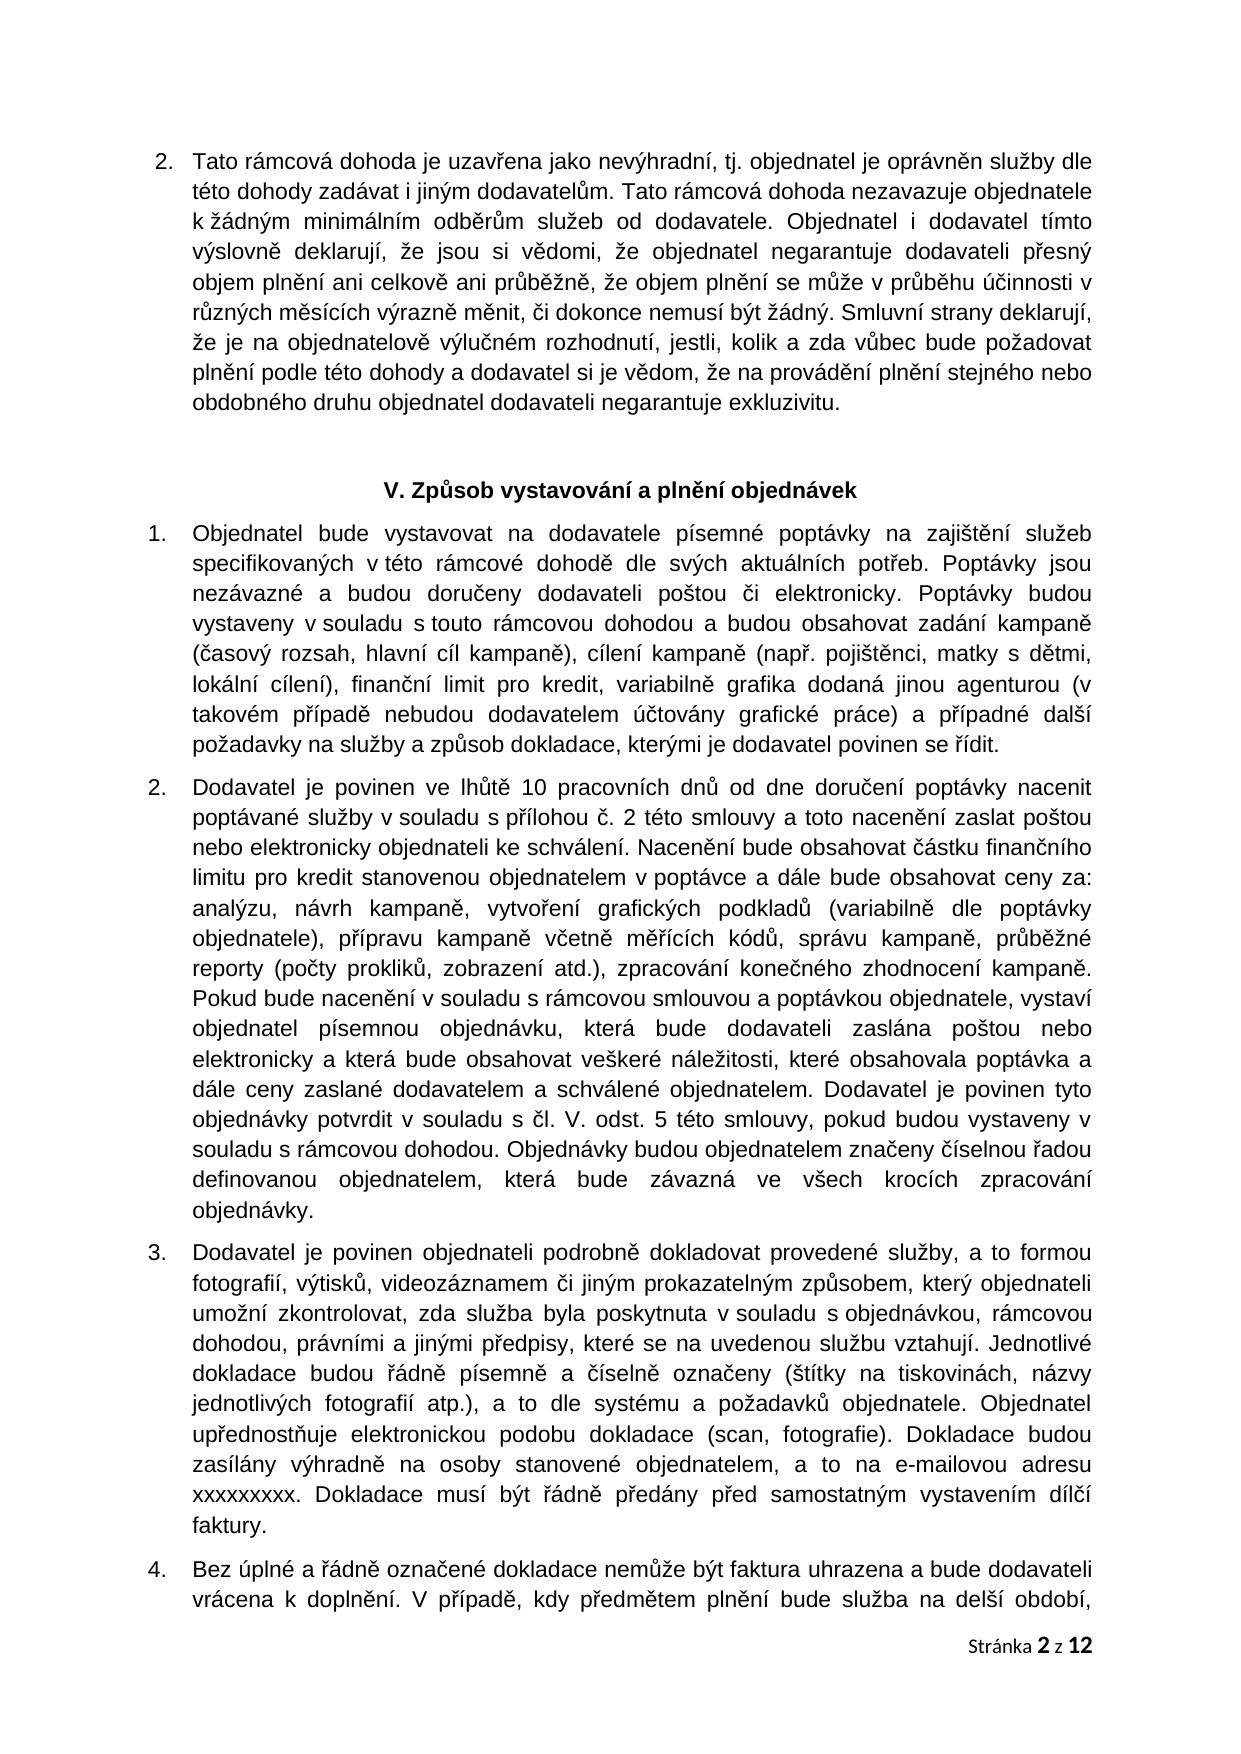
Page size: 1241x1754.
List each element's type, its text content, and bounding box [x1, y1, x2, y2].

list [148, 1556, 1092, 1613]
list Tato rámcová dohoda je uzavřena jako nevýhradní, tj. objednatel je oprávněn služby dle této dohody zadávat i jiným dodavatelům. Tato rámcová dohoda nezavazuje objednatele k žádným minimálním odběrům služeb od dodavatele. Objednatel i dodavatel tímto výslovně deklarují, že jsou si vědomi, že objednatel negarantuje dodavateli přesný objem plnění ani celkově ani průběžně, že objem plnění se může v průběhu účinnosti v různých měsících výrazně měnit, či dokonce nemusí být žádný. Smluvní strany deklarují, že je na objednatelově výlučném rozhodnutí, jestli, kolik a zda vůbec bude požadovat plnění podle této dohody a dodavatel si je vědom, že na provádění plnění stejného nebo obdobného druhu objednatel dodavateli negarantuje exkluzivitu. [154, 148, 1092, 416]
list Objednatel bude vystavovat na dodavatele písemné poptávky na zajištění služeb specifikovaných v této rámcové dohodě dle svých aktuálních potřeb. Poptávky jsou nezávazné a budou doručeny dodavateli poštou či elektronicky. Poptávky budou vystaveny v souladu s touto rámcovou dohodou a budou obsahovat zadání kampaně (časový rozsah, hlavní cíl kampaně), cílení kampaně (např. pojištěnci, matky s dětmi, lokální cílení), finanční limit pro kredit, variabilně grafika dodaná jinou agenturou (v takovém případě nebudou dodavatelem účtovány grafické práce) a případné další požadavky na služby a způsob dokladace, kterými je dodavatel povinen se řídit. [148, 519, 1092, 757]
list Dodavatel je povinen objednateli podrobně dokladovat provedené služby, a to formou fotografií, výtisků, videozáznamem či jiným prokazatelným způsobem, který objednateli umožní zkontrolovat, zda služba byla poskytnuta v souladu s objednávkou, rámcovou dohodou, právními a jinými předpisy, které se na uvedenou službu vztahují. Jednotlivé dokladace budou řádně písemně a číselně označeny (štítky na tiskovinách, názvy jednotlivých fotografií atp.), a to dle systému a požadavků objednatele. Objednatel upřednostňuje elektronickou podobu dokladace (scan, fotografie). Dokladace budou zasílány výhradně na osoby stanovené objednatelem, a to na e-mailovou adresu xxxxxxxxx. Dokladace musí být řádně předány před samostatným vystavením dílčí faktury. [148, 1239, 1092, 1539]
text V. Způsob vystavování a plnění objednávek [148, 477, 1092, 503]
list Dodavatel je povinen ve lhůtě 10 pracovních dnů od dne doručení poptávky nacenit poptávané služby v souladu s přílohou č. 2 této smlouvy a toto nacenění zaslat poštou nebo elektronicky objednateli ke schválení. Nacenění bude obsahovat částku finančního limitu pro kredit stanovenou objednatelem v poptávce a dále bude obsahovat ceny za: analýzu, návrh kampaně, vytvoření grafických podkladů (variabilně dle poptávky objednatele), přípravu kampaně včetně měřících kódů, správu kampaně, průběžné reporty (počty prokliků, zobrazení atd.), zpracování konečného zhodnocení kampaně. Pokud bude nacenění v souladu s rámcovou smlouvou a poptávkou objednatele, vystaví objednatel písemnou objednávku, která bude dodavateli zaslána poštou nebo elektronicky a která bude obsahovat veškeré náležitosti, které obsahovala poptávka a dále ceny zaslané dodavatelem a schválené objednatelem. Dodavatel je povinen tyto objednávky potvrdit v souladu s čl. V. odst. 5 této smlouvy, pokud budou vystaveny v souladu s rámcovou dohodou. Objednávky budou objednatelem značeny číselnou řadou definovanou objednatelem, která bude závazná ve všech krocích zpracování objednávky. [148, 774, 1092, 1223]
